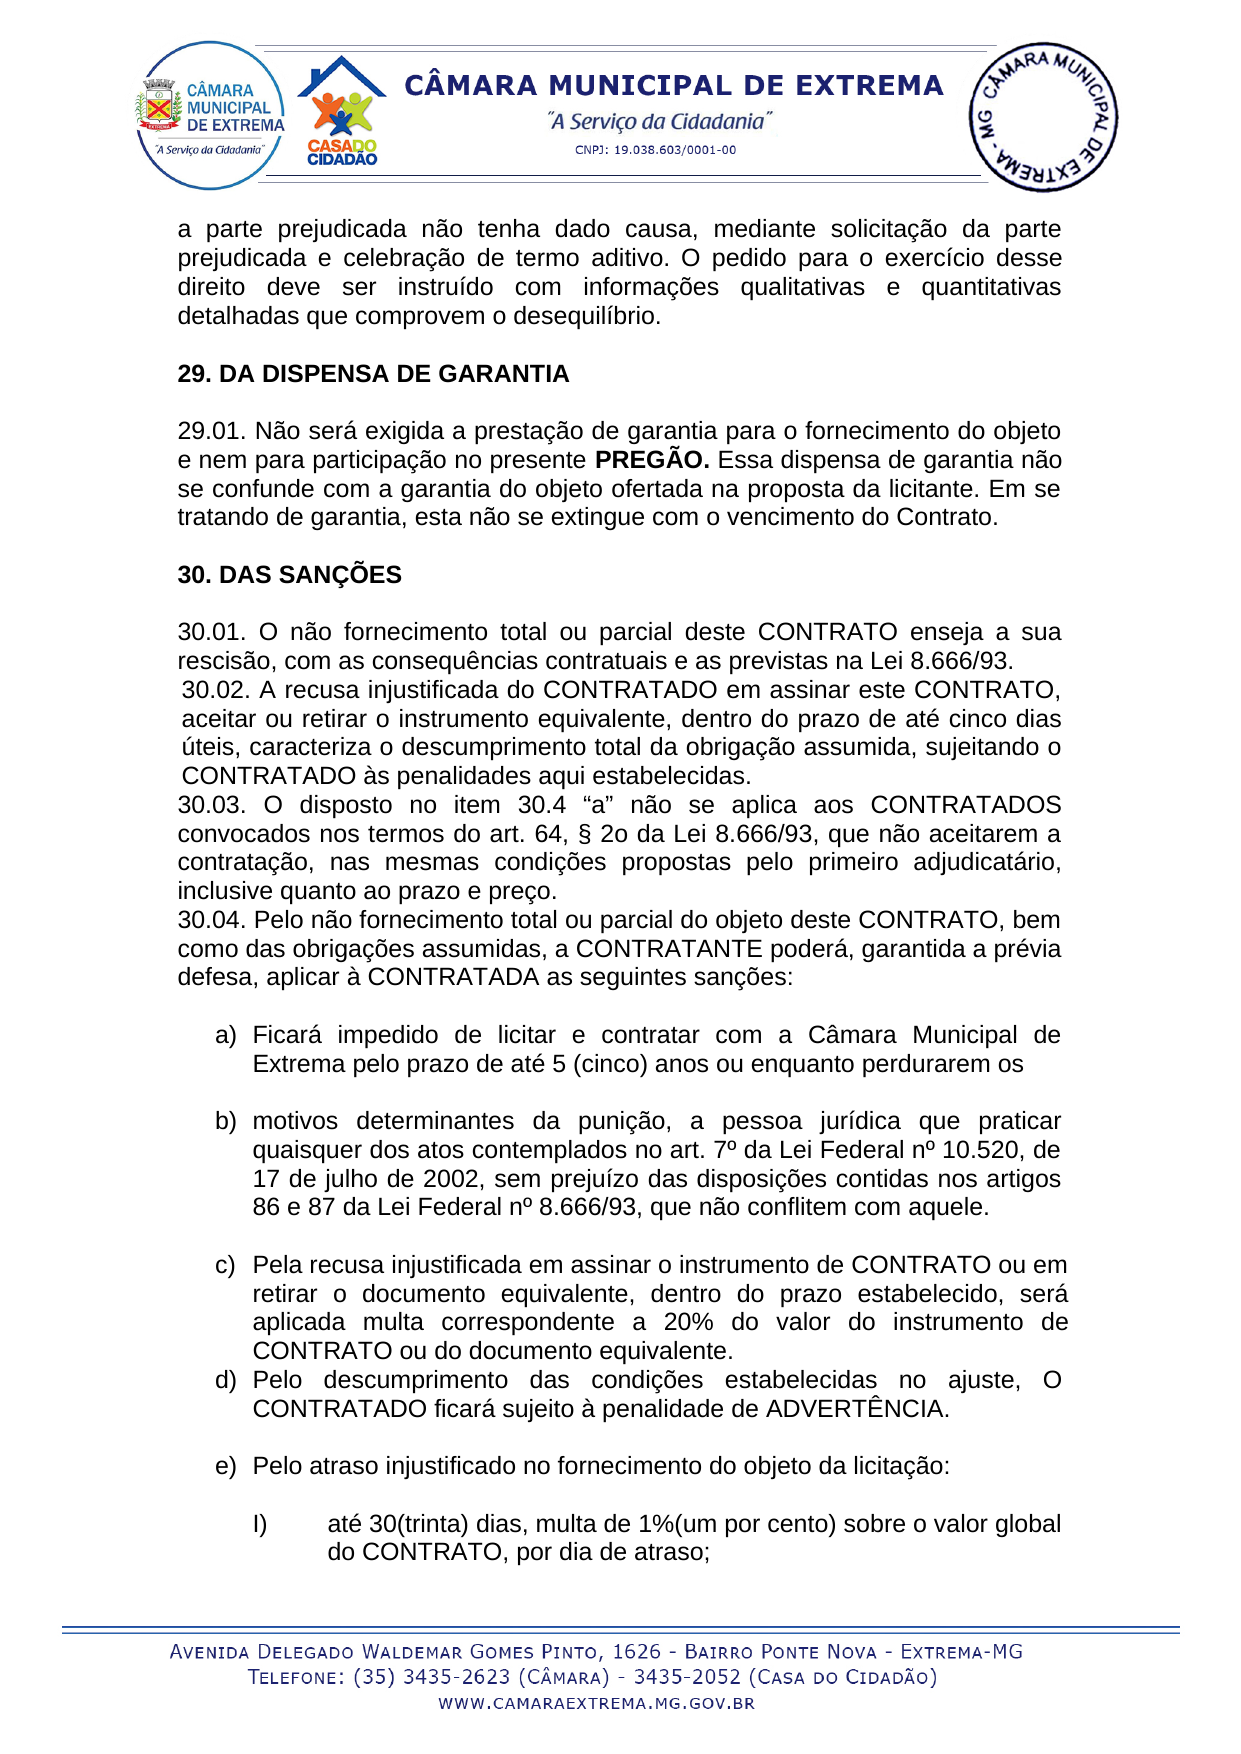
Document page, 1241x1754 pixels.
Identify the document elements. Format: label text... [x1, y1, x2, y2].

list 30.02. A recusa injustificada do CONTRATADO em assinar este CONTRATO, aceitar ou retirar o instrumento equivalente, dentro do prazo de até cinco dias úteis, caracteriza o descumprimento total da obrigação assumida, sujeitando o CONTRATADO às penalidades aqui estabelecidas. [181, 675, 1063, 790]
list Pelo descumprimento das condições estabelecidas no ajuste, O CONTRATADO ficará sujeito à penalidade de ADVERTÊNCIA. [215, 1365, 1063, 1422]
text 30. DAS SANÇÕES [177, 560, 1063, 588]
picture [124, 30, 1123, 221]
list Pelo atraso injustificado no fornecimento do objeto da licitação: [215, 1451, 1063, 1480]
text 30.03. O disposto no item 30.4 “a” não se aplica aos CONTRATADOS convocados nos termos do art. 64, § 2o da Lei 8.666/93, que não aceitarem a contratação, nas mesmas condições propostas pelo primeiro adjudicatário, inclusive quanto ao prazo e preço. [177, 790, 1063, 905]
picture [46, 1615, 1194, 1724]
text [177, 214, 1063, 330]
text 30.04. Pelo não fornecimento total ou parcial do objeto deste CONTRATO, bem como das obrigações assumidas, a CONTRATANTE poderá, garantida a prévia defesa, aplicar à CONTRATADA as seguintes sanções: [177, 905, 1063, 991]
list Ficará impedido de licitar e contratar com a Câmara Municipal de Extrema pelo prazo de até 5 (cinco) anos ou enquanto perdurarem os [215, 1020, 1063, 1077]
text 30.01. O não fornecimento total ou parcial deste CONTRATO enseja a sua rescisão, com as consequências contratuais e as previstas na Lei 8.666/93. [177, 617, 1063, 675]
list até 30(trinta) dias, multa de 1%(um por cento) sobre o valor global do CONTRATO, por dia de atraso; [252, 1508, 1063, 1566]
text 29. DA DISPENSA DE GARANTIA [177, 358, 1063, 387]
text 29.01. Não será exigida a prestação de garantia para o fornecimento do objeto e nem para participação no presente PREGÃO. Essa dispensa de garantia não se confunde com a garantia do objeto ofertada na proposta da licitante. Em se tratando de garantia, esta não se extingue com o vencimento do Contrato. [177, 416, 1063, 531]
list Pela recusa injustificada em assinar o instrumento de CONTRATO ou em retirar o documento equivalente, dentro do prazo estabelecido, será aplicada multa correspondente a 20% do valor do instrumento de CONTRATO ou do documento equivalente. [215, 1250, 1069, 1365]
list motivos determinantes da punição, a pessoa jurídica que praticar quaisquer dos atos contemplados no art. 7º da Lei Federal nº 10.520, de 17 de julho de 2002, sem prejuízo das disposições contidas nos artigos 86 e 87 da Lei Federal nº 8.666/93, que não conflitem com aquele. [215, 1106, 1063, 1221]
